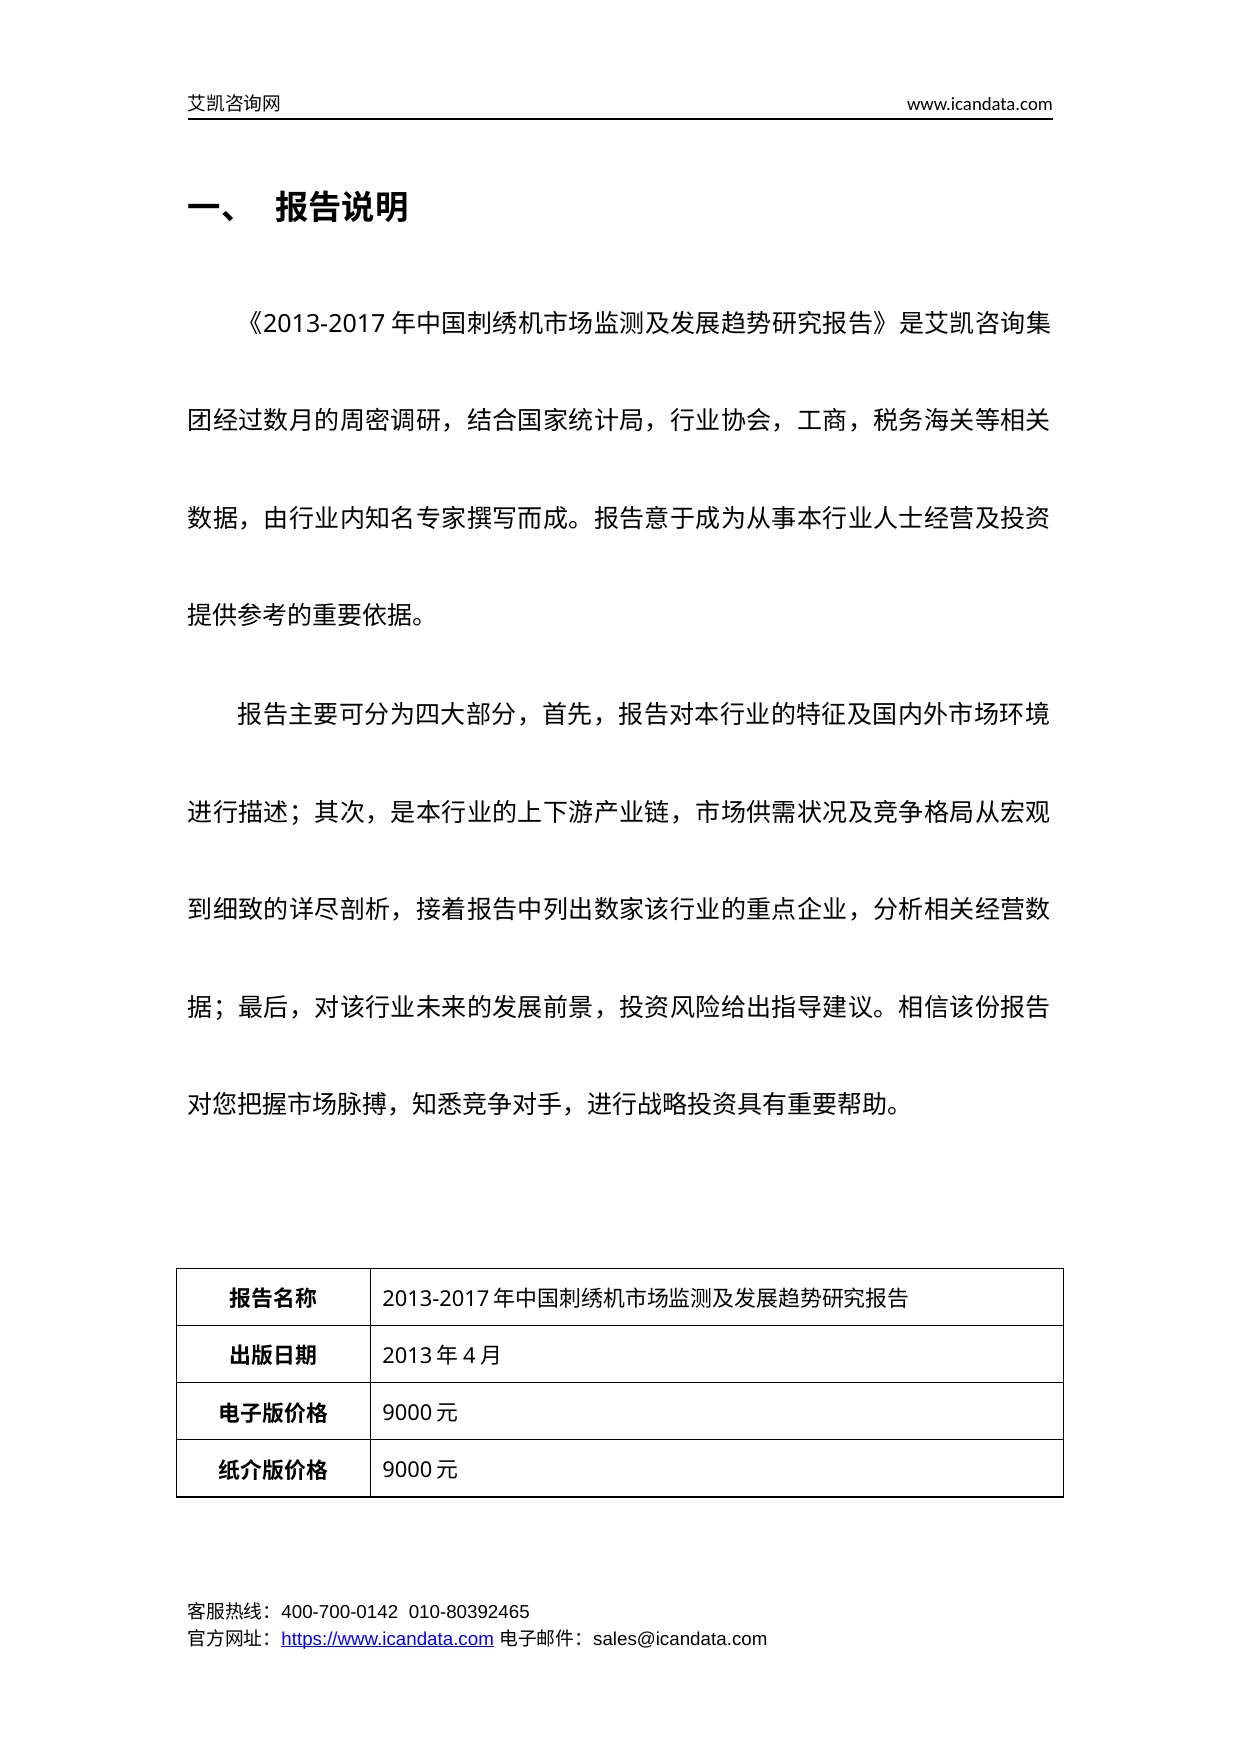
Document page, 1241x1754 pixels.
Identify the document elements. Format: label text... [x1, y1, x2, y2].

text 《2013-2017年中国刺绣机市场监测及发展趋势研究报告》是艾凯咨询集团经过数月的周密调研，结合国家统计局，行业协会，工商，税务海关等相关数据，由行业内知名专家撰写而成。报告意于成为从事本行业人士经营及投资提供参考的重要依据。 [187, 289, 1053, 646]
table_cell 9000元 [371, 1440, 1063, 1496]
table_cell 电子版价格 [177, 1383, 370, 1439]
subtitle 报告说明 [187, 172, 1053, 237]
table_cell 纸介版价格 [177, 1440, 370, 1496]
table_header 2013-2017年中国刺绣机市场监测及发展趋势研究报告 [371, 1269, 1063, 1325]
table_cell 9000元 [371, 1383, 1063, 1439]
table_cell 出版日期 [177, 1326, 370, 1382]
table_header 报告名称 [177, 1269, 370, 1325]
text 报告主要可分为四大部分，首先，报告对本行业的特征及国内外市场环境进行描述；其次，是本行业的上下游产业链，市场供需状况及竞争格局从宏观到细致的详尽剖析，接着报告中列出数家该行业的重点企业，分析相关经营数据；最后，对该行业未来的发展前景，投资风险给出指导建议。相信该份报告对您把握市场脉搏，知悉竞争对手，进行战略投资具有重要帮助。 [187, 681, 1053, 1136]
table_cell 2013年4月 [371, 1326, 1063, 1382]
